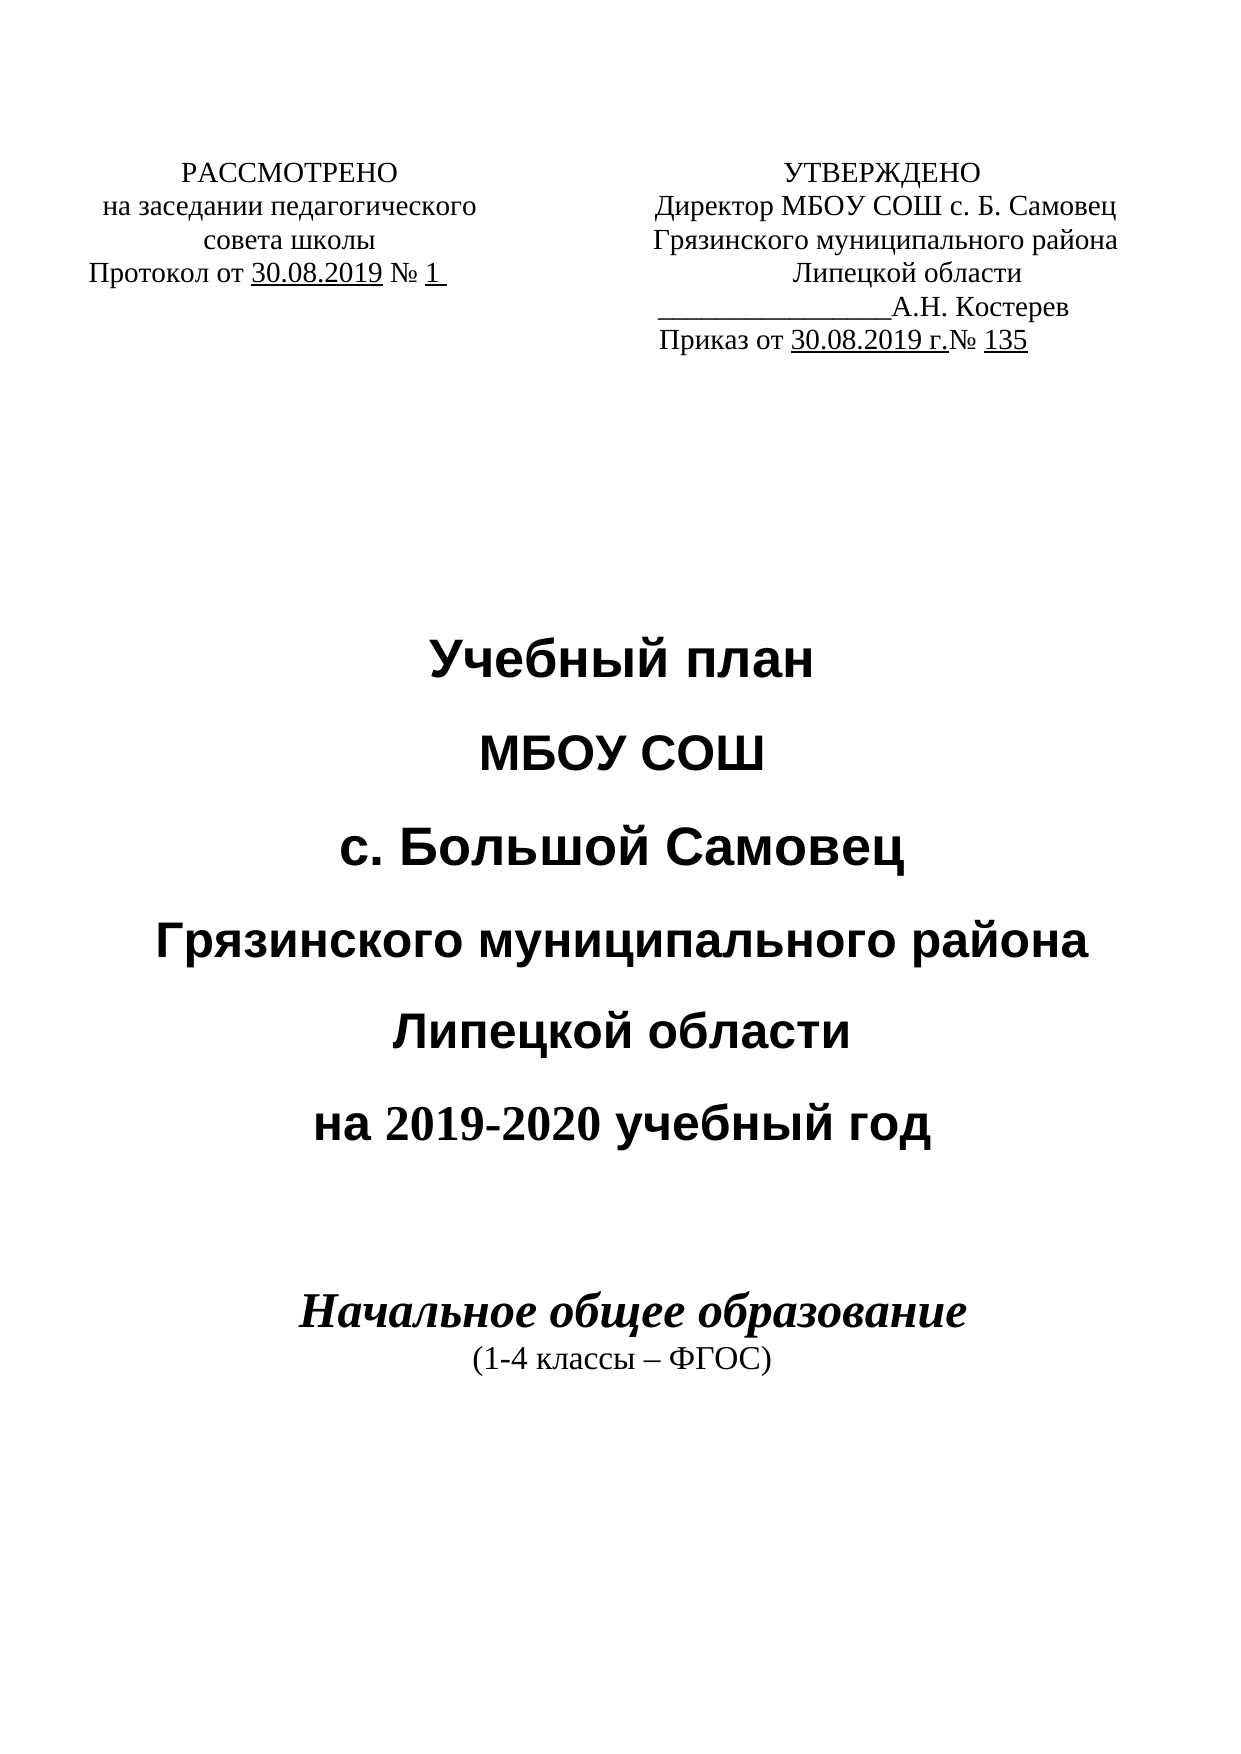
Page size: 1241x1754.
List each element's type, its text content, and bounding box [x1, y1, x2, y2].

text (1-4 классы – ФГОС) [77, 1338, 1167, 1377]
text МБОУ СОШ [77, 723, 1167, 781]
text Начальное общее образование [77, 1281, 1167, 1338]
text на 2019-2020 учебный год [77, 1093, 1167, 1151]
table_header РАССМОТРЕНО на заседании педагогического совета школы Протокол от 30.08.2019 № 1 [77, 88, 502, 356]
text Липецкой области [77, 1002, 1167, 1059]
text Грязинского муниципального района [77, 911, 1167, 968]
text с. Большой Самовец [77, 814, 1167, 877]
text Учебный план [77, 627, 1167, 689]
table_header УТВЕРЖДЕНО Директор МБОУ СОШ с. Б. Самовец Грязинского муниципального района Липецкой области ________________А.Н. Костерев Приказ от 30.08.2019 г.№ 135 [502, 88, 1225, 356]
